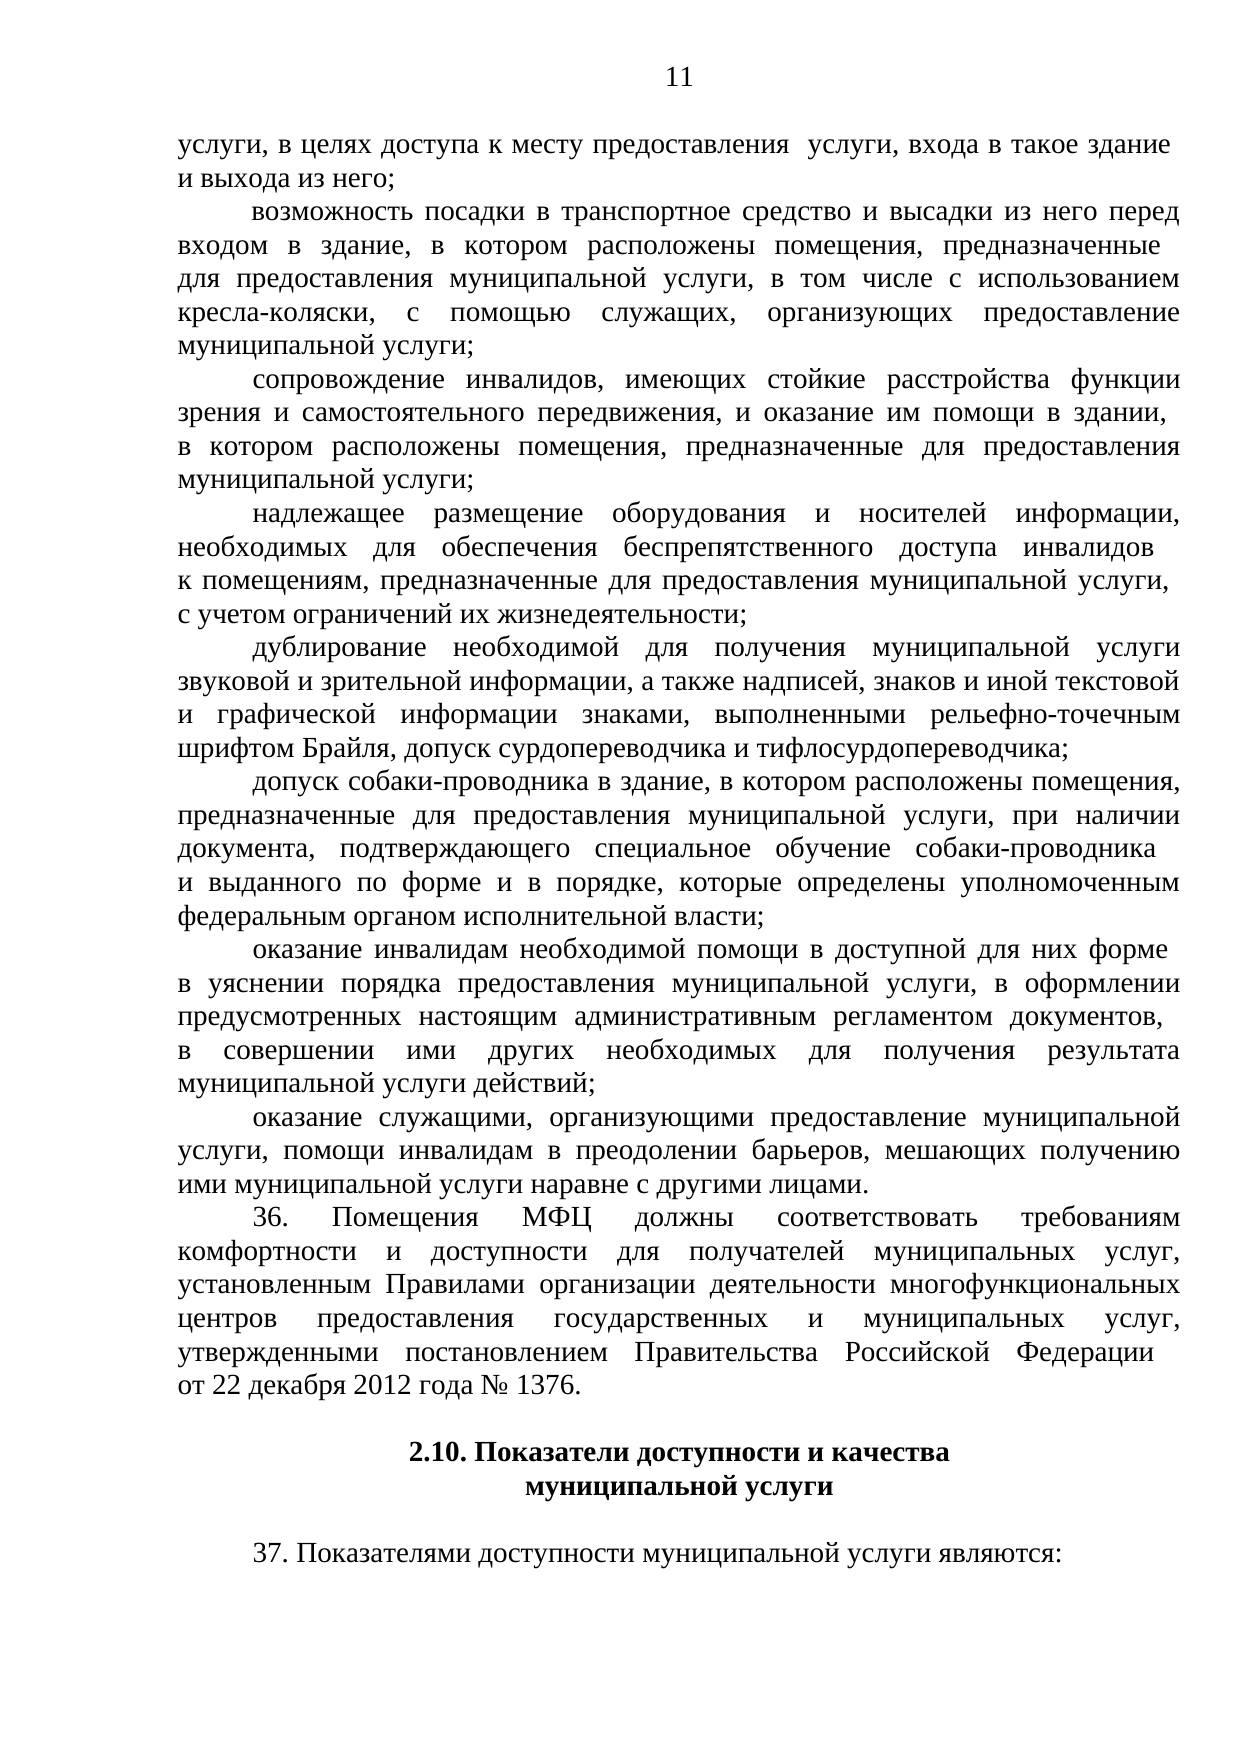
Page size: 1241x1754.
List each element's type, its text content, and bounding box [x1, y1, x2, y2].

text надлежащее размещение оборудования и носителей информации, необходимых для обеспечения беспрепятственного доступа инвалидов к помещениям, предназначенные для предоставления муниципальной услуги, с учетом ограничений их жизнедеятельности; [177, 495, 1181, 629]
text оказание служащими, организующими предоставление муниципальной услуги, помощи инвалидам в преодолении барьеров, мешающих получению ими муниципальной услуги наравне с другими лицами. [177, 1099, 1181, 1199]
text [177, 126, 1181, 193]
text 36. Помещения МФЦ должны соответствовать требованиям комфортности и доступности для получателей муниципальных услуг, установленным Правилами организации деятельности многофункциональных центров предоставления государственных и муниципальных услуг, утвержденными постановлением Правительства Российской Федерации от 22 декабря 2012 года № 1376. [177, 1199, 1181, 1401]
text 37. Показателями доступности муниципальной услуги являются: [177, 1535, 1181, 1568]
text сопровождение инвалидов, имеющих стойкие расстройства функции зрения и самостоятельного передвижения, и оказание им помощи в здании, в котором расположены помещения, предназначенные для предоставления муниципальной услуги; [177, 361, 1181, 495]
text допуск собаки-проводника в здание, в котором расположены помещения, предназначенные для предоставления муниципальной услуги, при наличии документа, подтверждающего специальное обучение собаки-проводника и выданного по форме и в порядке, которые определены уполномоченным федеральным органом исполнительной власти; [177, 763, 1181, 931]
text 2.10. Показатели доступности и качества [177, 1434, 1181, 1468]
text дублирование необходимой для получения муниципальной услуги звуковой и зрительной информации, а также надписей, знаков и иной текстовой и графической информации знаками, выполненными рельефно-точечным шрифтом Брайля, допуск сурдопереводчика и тифлосурдопереводчика; [177, 629, 1181, 763]
text возможность посадки в транспортное средство и высадки из него перед входом в здание, в котором расположены помещения, предназначенные для предоставления муниципальной услуги, в том числе с использованием кресла-коляски, с помощью служащих, организующих предоставление муниципальной услуги; [177, 193, 1181, 361]
text муниципальной услуги [177, 1468, 1181, 1501]
text оказание инвалидам необходимой помощи в доступной для них форме в уяснении порядка предоставления муниципальной услуги, в оформлении предусмотренных настоящим административным регламентом документов, в совершении ими других необходимых для получения результата муниципальной услуги действий; [177, 931, 1181, 1099]
